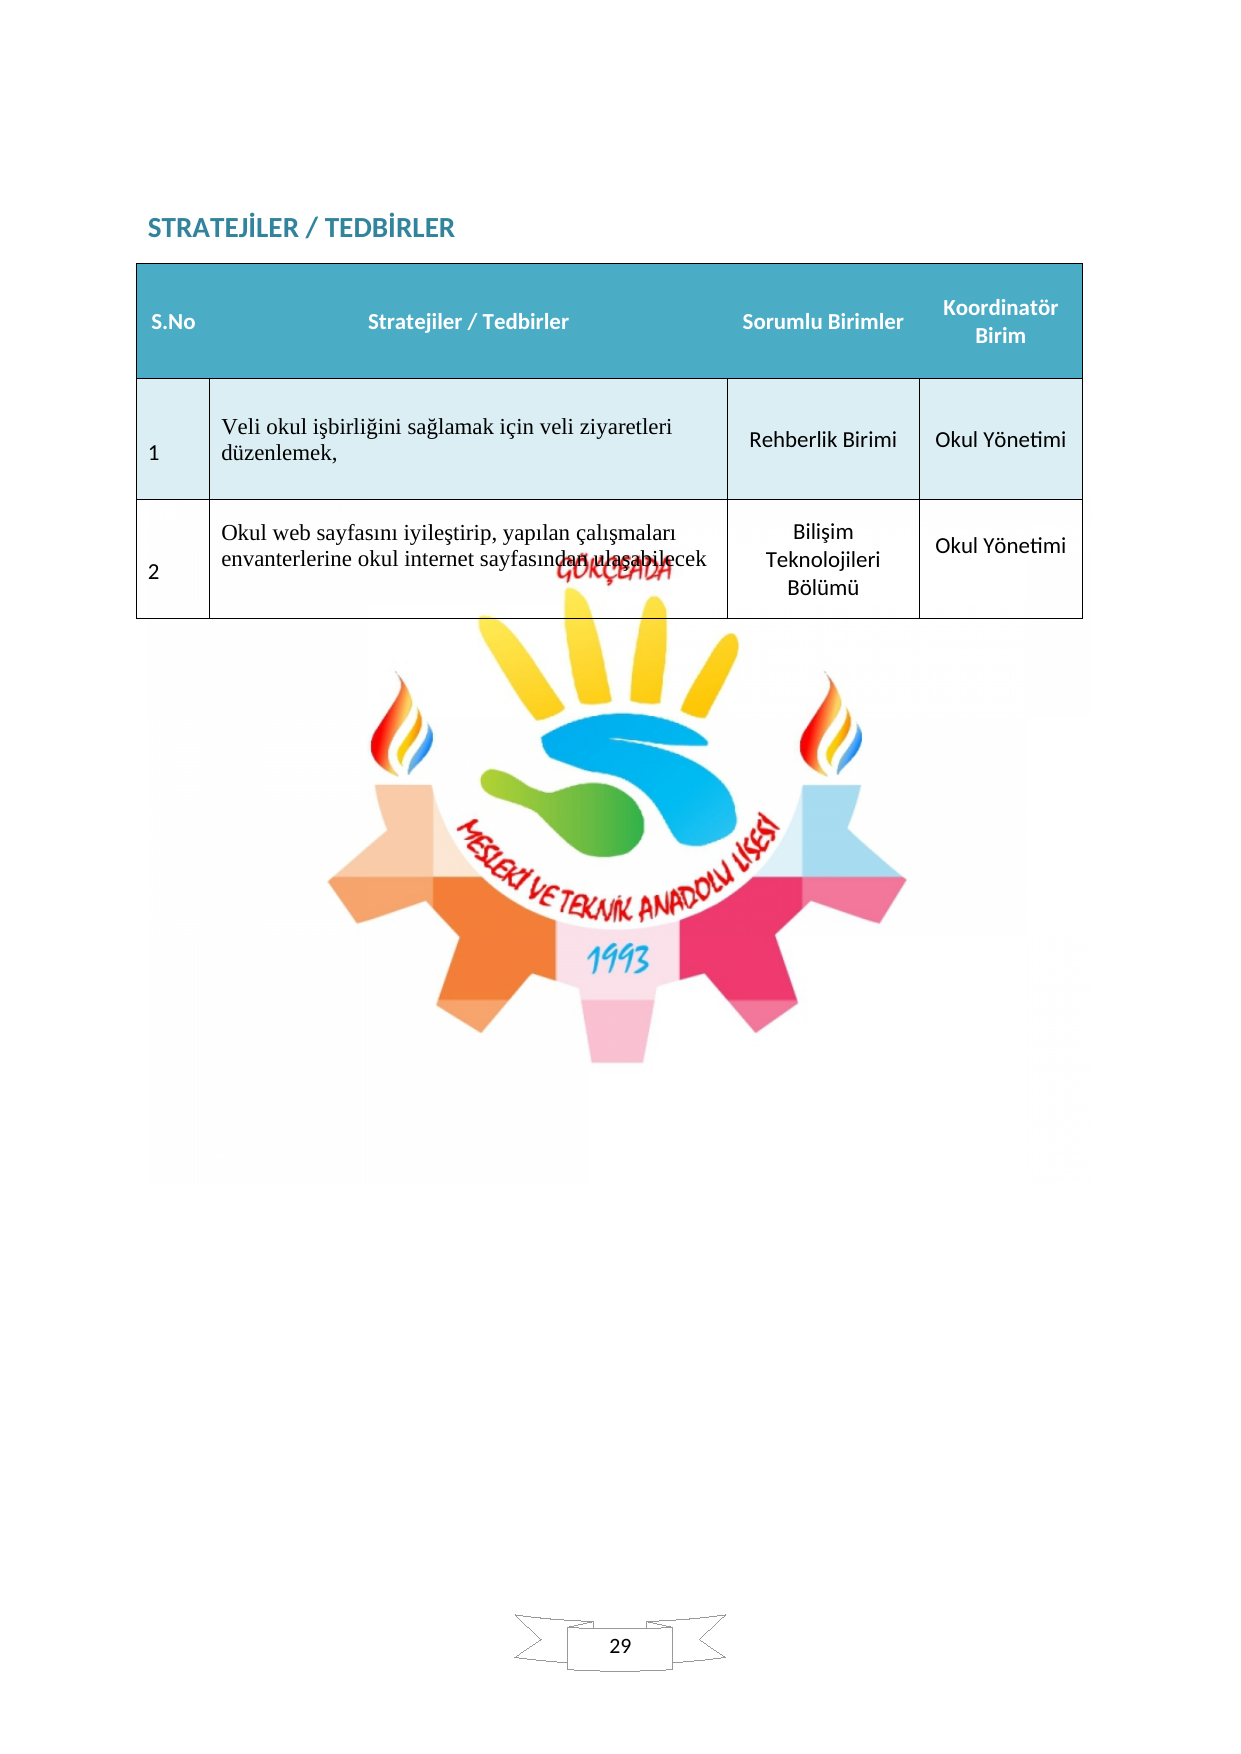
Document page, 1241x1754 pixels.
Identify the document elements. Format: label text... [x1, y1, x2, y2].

table_cell 1 [137, 379, 209, 499]
table_cell Veli okul işbirliğini sağlamak için veli ziyaretleri düzenlemek, [210, 379, 727, 499]
table_cell Okul Yönetimi [920, 379, 1082, 499]
table_header S.No [137, 264, 210, 378]
table_header Stratejiler / Tedbirler [210, 264, 727, 378]
table_cell Bilişim Teknolojileri Bölümü [728, 500, 919, 618]
table_header Sorumlu Birimler [727, 264, 919, 378]
table_cell Rehberlik Birimi [728, 379, 919, 499]
text STRATEJİLER / TEDBİRLER [148, 209, 1092, 245]
table_header Koordinatör Birim [919, 264, 1082, 378]
table_cell Okul Yönetimi [920, 500, 1082, 618]
table_cell 2 [137, 500, 209, 618]
picture [148, 496, 1092, 1184]
table_cell Okul web sayfasını iyileştirip, yapılan çalışmaları envanterlerine okul internet sayfasından ulaşabilecek [210, 500, 727, 618]
